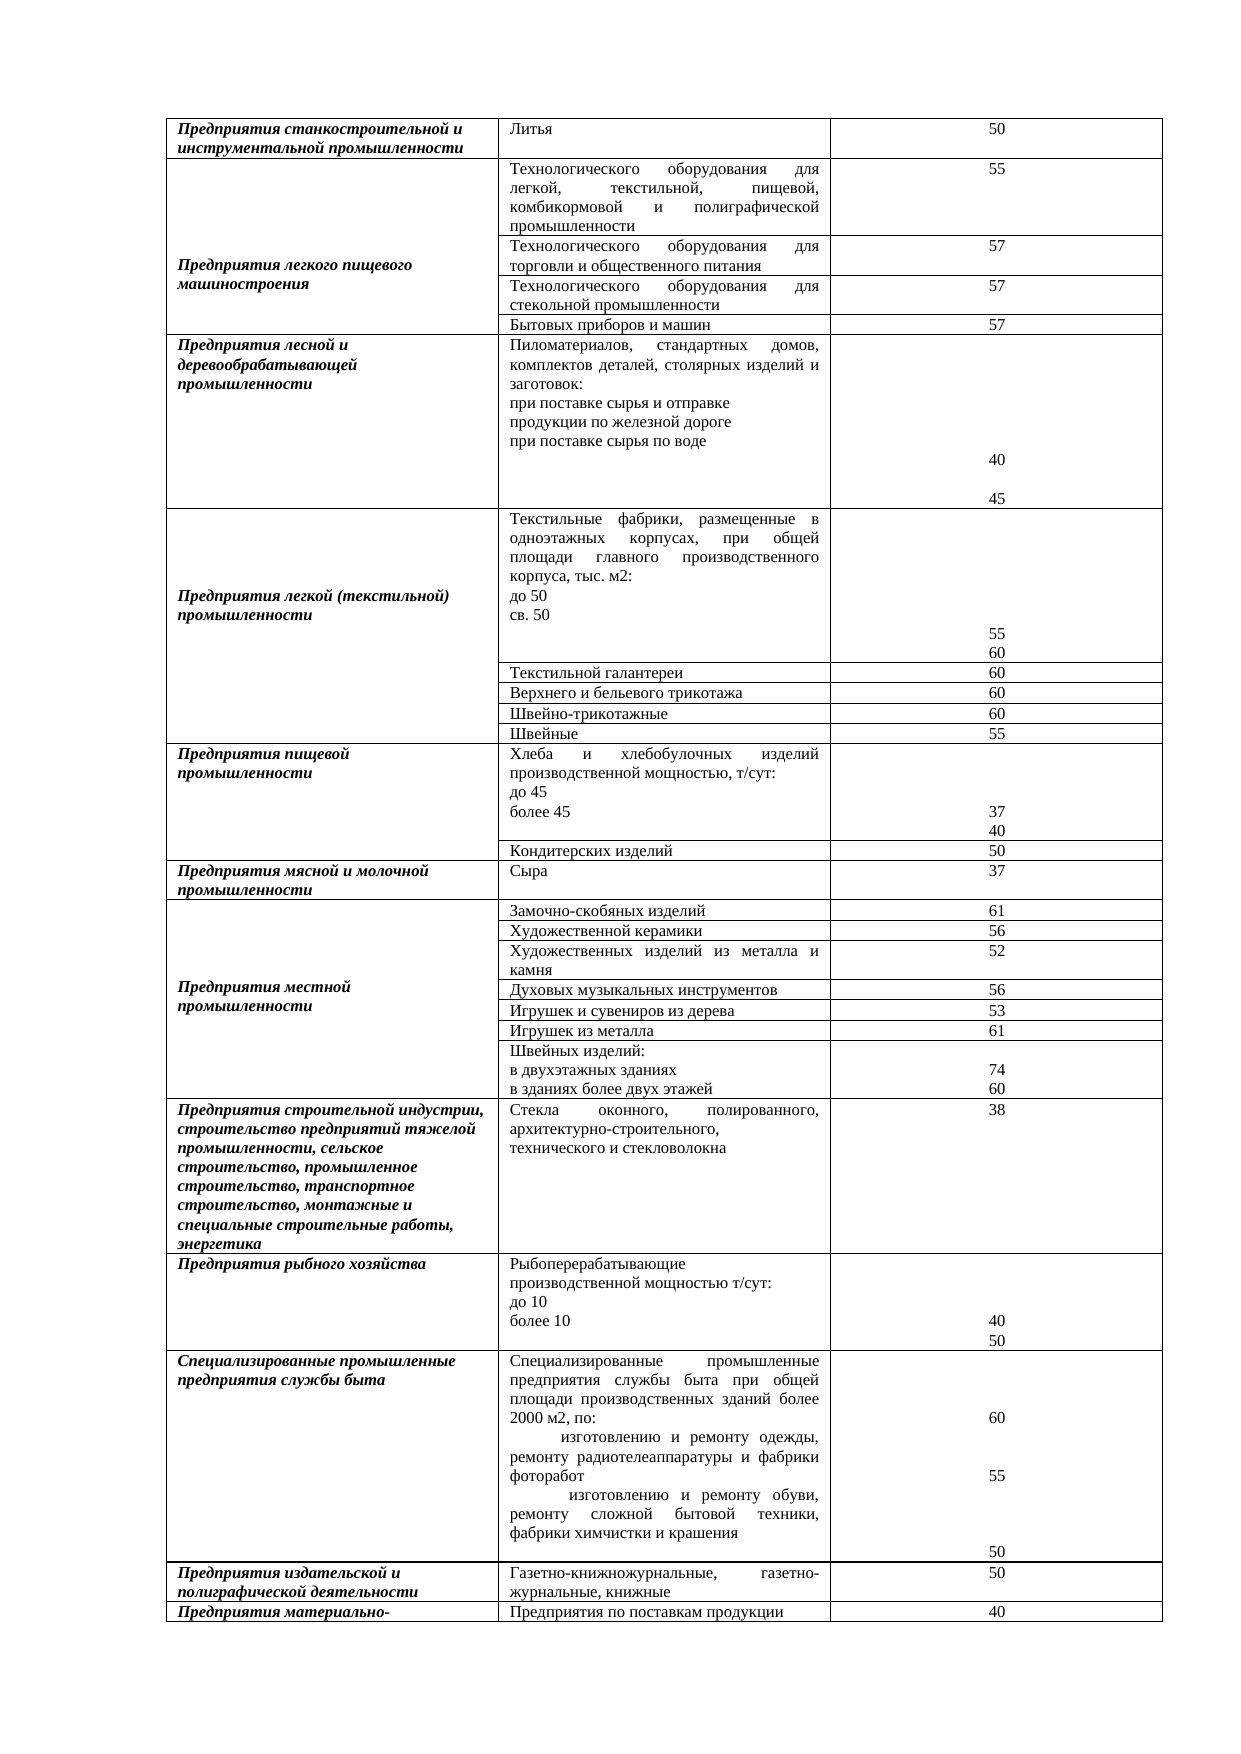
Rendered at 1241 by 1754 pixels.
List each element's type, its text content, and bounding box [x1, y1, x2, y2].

table_cell Швейных изделий: в двухэтажных зданиях в зданиях более двух этажей [499, 1041, 830, 1098]
table_cell 38 [831, 1099, 1162, 1253]
table_cell 55 [831, 159, 1162, 235]
table_cell Художественной керамики [499, 921, 830, 940]
table_cell 74 60 [831, 1041, 1162, 1098]
table_cell 57 [831, 236, 1162, 274]
table_cell Игрушек и сувениров из дерева [499, 1000, 830, 1019]
table_cell Швейные [499, 724, 830, 743]
table_cell Предприятия пищевой промышленности [167, 744, 498, 860]
table_cell 50 [831, 841, 1162, 860]
table_cell Предприятия по поставкам продукции [499, 1602, 830, 1621]
table_cell Игрушек из металла [499, 1021, 830, 1040]
table_cell 55 60 [831, 509, 1162, 662]
table_cell 56 [831, 921, 1162, 940]
table_cell 60 [831, 663, 1162, 682]
table_cell Предприятия издательской и полиграфической деятельности [167, 1563, 498, 1601]
table_cell Предприятия легкого пищевого машиностроения [167, 159, 498, 334]
table_cell Бытовых приборов и машин [499, 315, 830, 334]
table_cell Рыбоперерабатывающие производственной мощностью т/сут: до 10 более 10 [499, 1254, 830, 1349]
table_cell Художественных изделий из металла и камня [499, 941, 830, 979]
table_cell Предприятия станкостроительной и инструментальной промышленности [167, 119, 498, 157]
table_cell 37 40 [831, 744, 1162, 840]
table_cell Текстильной галантереи [499, 663, 830, 682]
table_cell Предприятия легкой (текстильной) промышленности [167, 509, 498, 743]
table_cell Замочно-скобяных изделий [499, 900, 830, 919]
table_cell 50 [831, 119, 1162, 157]
table_cell Литья [499, 119, 830, 157]
table_cell Технологического оборудования для стекольной промышленности [499, 276, 830, 314]
table_cell Специализированные промышленные предприятия службы быта при общей площади производственных зданий более 2000 м2, по: изготовлению и ремонту одежды, ремонту радиотелеаппаратуры и фабрики фоторабот изготовлению и ремонту обуви, ремонту сложной бытовой техники, фабрики химчистки и крашения [499, 1351, 830, 1561]
table_cell Швейно-трикотажные [499, 704, 830, 723]
table_cell 40 45 [831, 335, 1162, 508]
table_cell 37 [831, 861, 1162, 899]
table_cell Технологического оборудования для торговли и общественного питания [499, 236, 830, 274]
table_cell 60 [831, 683, 1162, 702]
table_cell Кондитерских изделий [499, 841, 830, 860]
table_cell 61 [831, 900, 1162, 919]
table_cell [167, 1602, 498, 1621]
table_cell 52 [831, 941, 1162, 979]
table_cell 60 [831, 704, 1162, 723]
table_cell Предприятия рыбного хозяйства [167, 1254, 498, 1349]
table_cell Верхнего и бельевого трикотажа [499, 683, 830, 702]
table_cell Текстильные фабрики, размещенные в одноэтажных корпусах, при общей площади главного производственного корпуса, тыс. м2: до 50 св. 50 [499, 509, 830, 662]
table_cell 40 50 [831, 1254, 1162, 1349]
table_cell Газетно-книжножурнальные, газетно-журнальные, книжные [499, 1563, 830, 1601]
table_cell Стекла оконного, полированного, архитектурно-строительного, технического и стекловолокна [499, 1099, 830, 1253]
table_cell 60 55 50 [831, 1351, 1162, 1561]
table_cell 55 [831, 724, 1162, 743]
table_cell 53 [831, 1000, 1162, 1019]
table_cell Предприятия строительной индустрии, строительство предприятий тяжелой промышленности, сельское строительство, промышленное строительство, транспортное строительство, монтажные и специальные строительные работы, энергетика [167, 1099, 498, 1253]
table_cell 57 [831, 276, 1162, 314]
table_cell 61 [831, 1021, 1162, 1040]
table_cell Сыра [499, 861, 830, 899]
table_cell Специализированные промышленные предприятия службы быта [167, 1351, 498, 1561]
table_cell Духовых музыкальных инструментов [499, 980, 830, 999]
table_cell Предприятия лесной и деревообрабатывающей промышленности [167, 335, 498, 508]
table_cell Хлеба и хлебобулочных изделий производственной мощностью, т/сут: до 45 более 45 [499, 744, 830, 840]
table_cell 56 [831, 980, 1162, 999]
table_cell 40 [831, 1602, 1162, 1621]
table_cell Технологического оборудования для легкой, текстильной, пищевой, комбикормовой и полиграфической промышленности [499, 159, 830, 235]
table_cell 57 [831, 315, 1162, 334]
table_cell Пиломатериалов, стандартных домов, комплектов деталей, столярных изделий и заготовок: при поставке сырья и отправке продукции по железной дороге при поставке сырья по воде [499, 335, 830, 508]
table_cell Предприятия местной промышленности [167, 900, 498, 1098]
table_cell 50 [831, 1563, 1162, 1601]
table_cell Предприятия мясной и молочной промышленности [167, 861, 498, 899]
